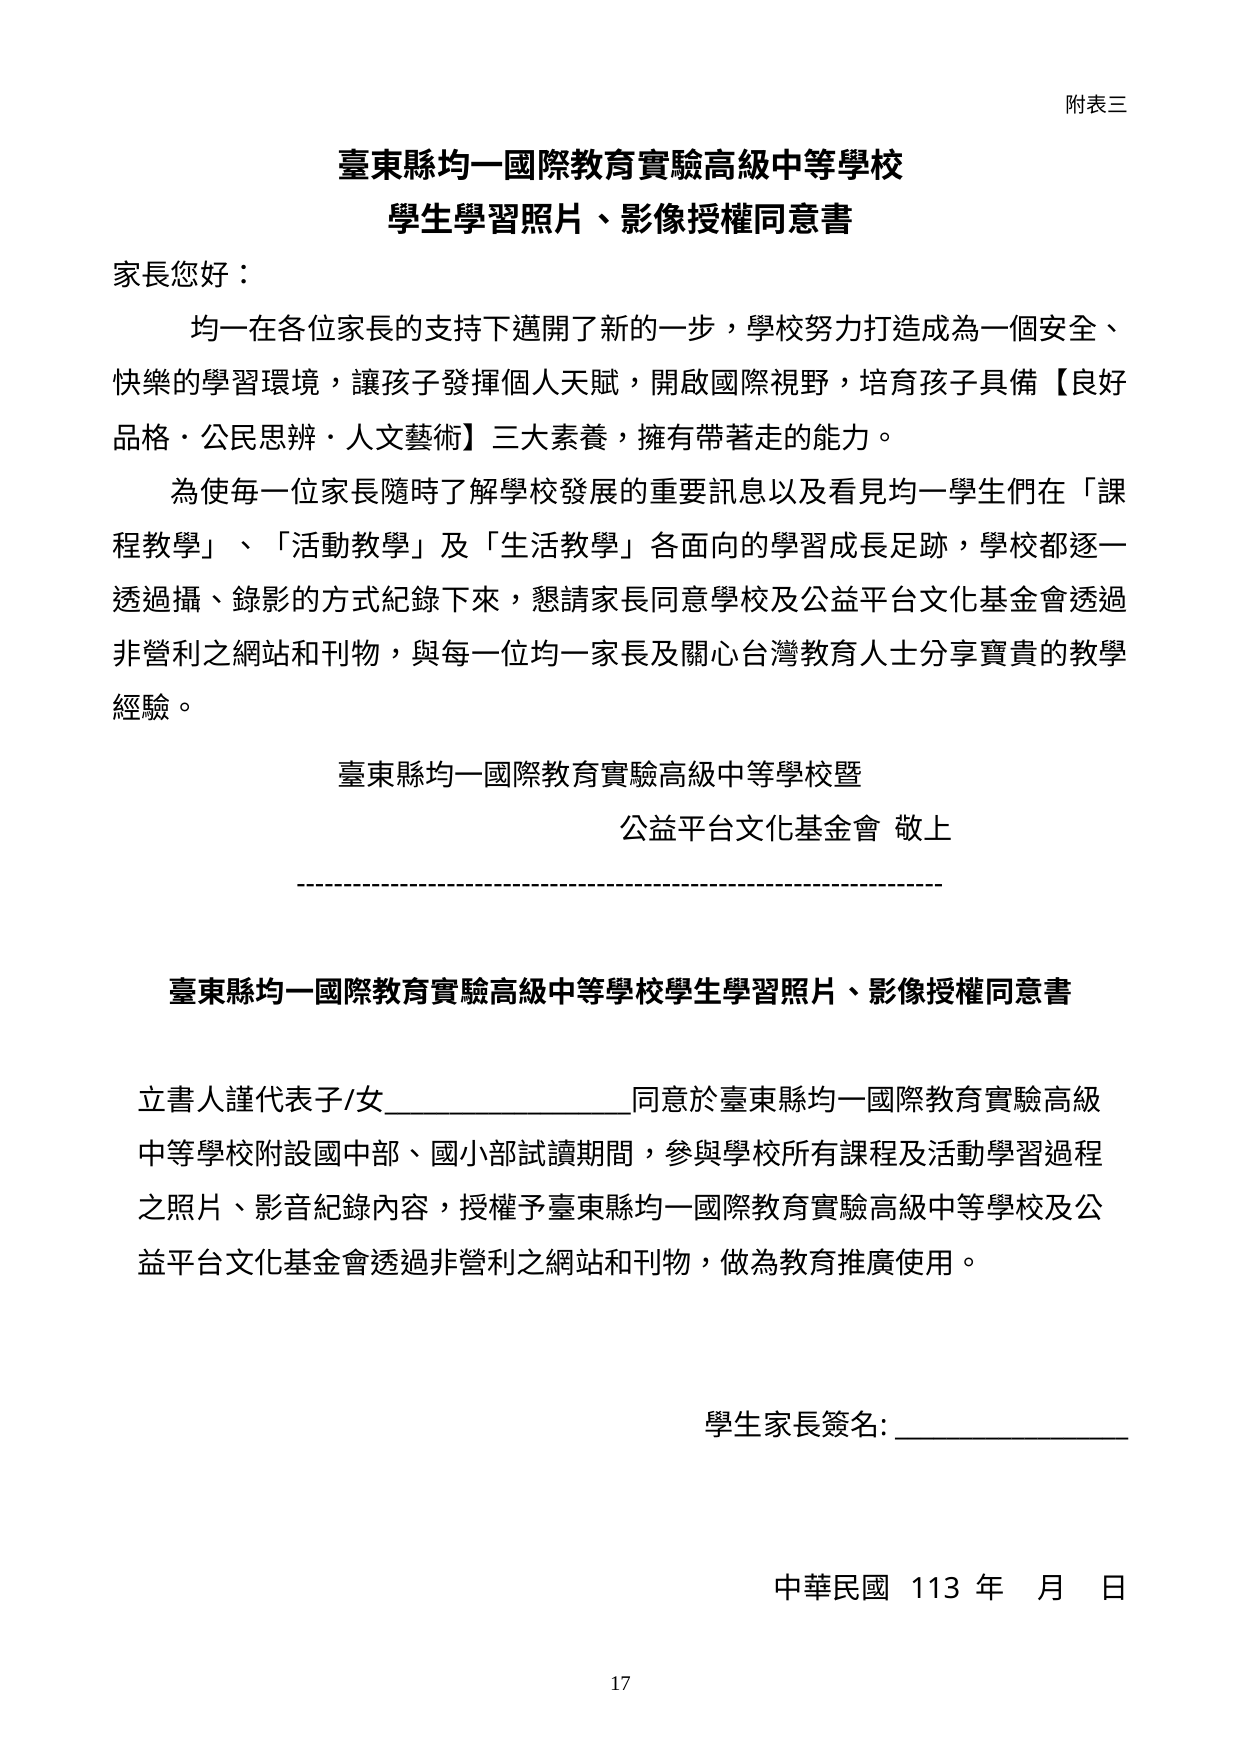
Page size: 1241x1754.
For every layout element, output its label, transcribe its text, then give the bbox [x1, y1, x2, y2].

text 立書人謹代表子/女___________________同意於臺東縣均一國際教育實驗高級中等學校附設國中部、國小部試讀期間，參與學校所有課程及活動學習過程之照片、影音紀錄內容，授權予臺東縣均一國際教育實驗高級中等學校及公益平台文化基金會透過非營利之網站和刊物，做為教育推廣使用。 [137, 1067, 1103, 1284]
text 臺東縣均一國際教育實驗高級中等學校暨 [112, 742, 1128, 796]
text 公益平台文化基金會 敬上 [112, 796, 1128, 851]
text --------------------------------------------------------------------- [112, 851, 1128, 905]
text 均一在各位家長的支持下邁開了新的一步，學校努力打造成為一個安全、快樂的學習環境，讓孩子發揮個人天賦，開啟國際視野，培育孩子具備【良好品格．公民思辨．人文藝術】三大素養，擁有帶著走的能力。 [112, 296, 1128, 459]
text 學生家長簽名: __________________ [112, 1392, 1128, 1446]
text 家長您好： [112, 242, 1128, 296]
text 學生學習照片、影像授權同意書 [112, 188, 1128, 242]
text 附表三 [112, 89, 1128, 119]
text 中華民國 113 年 月 日 [112, 1555, 1128, 1609]
text 臺東縣均一國際教育實驗高級中等學校學生學習照片、影像授權同意書 [112, 959, 1128, 1013]
text 臺東縣均一國際教育實驗高級中等學校 [112, 134, 1128, 188]
text 為使毎一位家長隨時了解學校發展的重要訊息以及看見均一學生們在「課程教學」、「活動教學」及「生活教學」各面向的學習成長足跡，學校都逐一透過攝、錄影的方式紀錄下來，懇請家長同意學校及公益平台文化基金會透過非營利之網站和刊物，與每一位均一家長及關心台灣教育人士分享寶貴的教學經驗。 [112, 459, 1128, 730]
